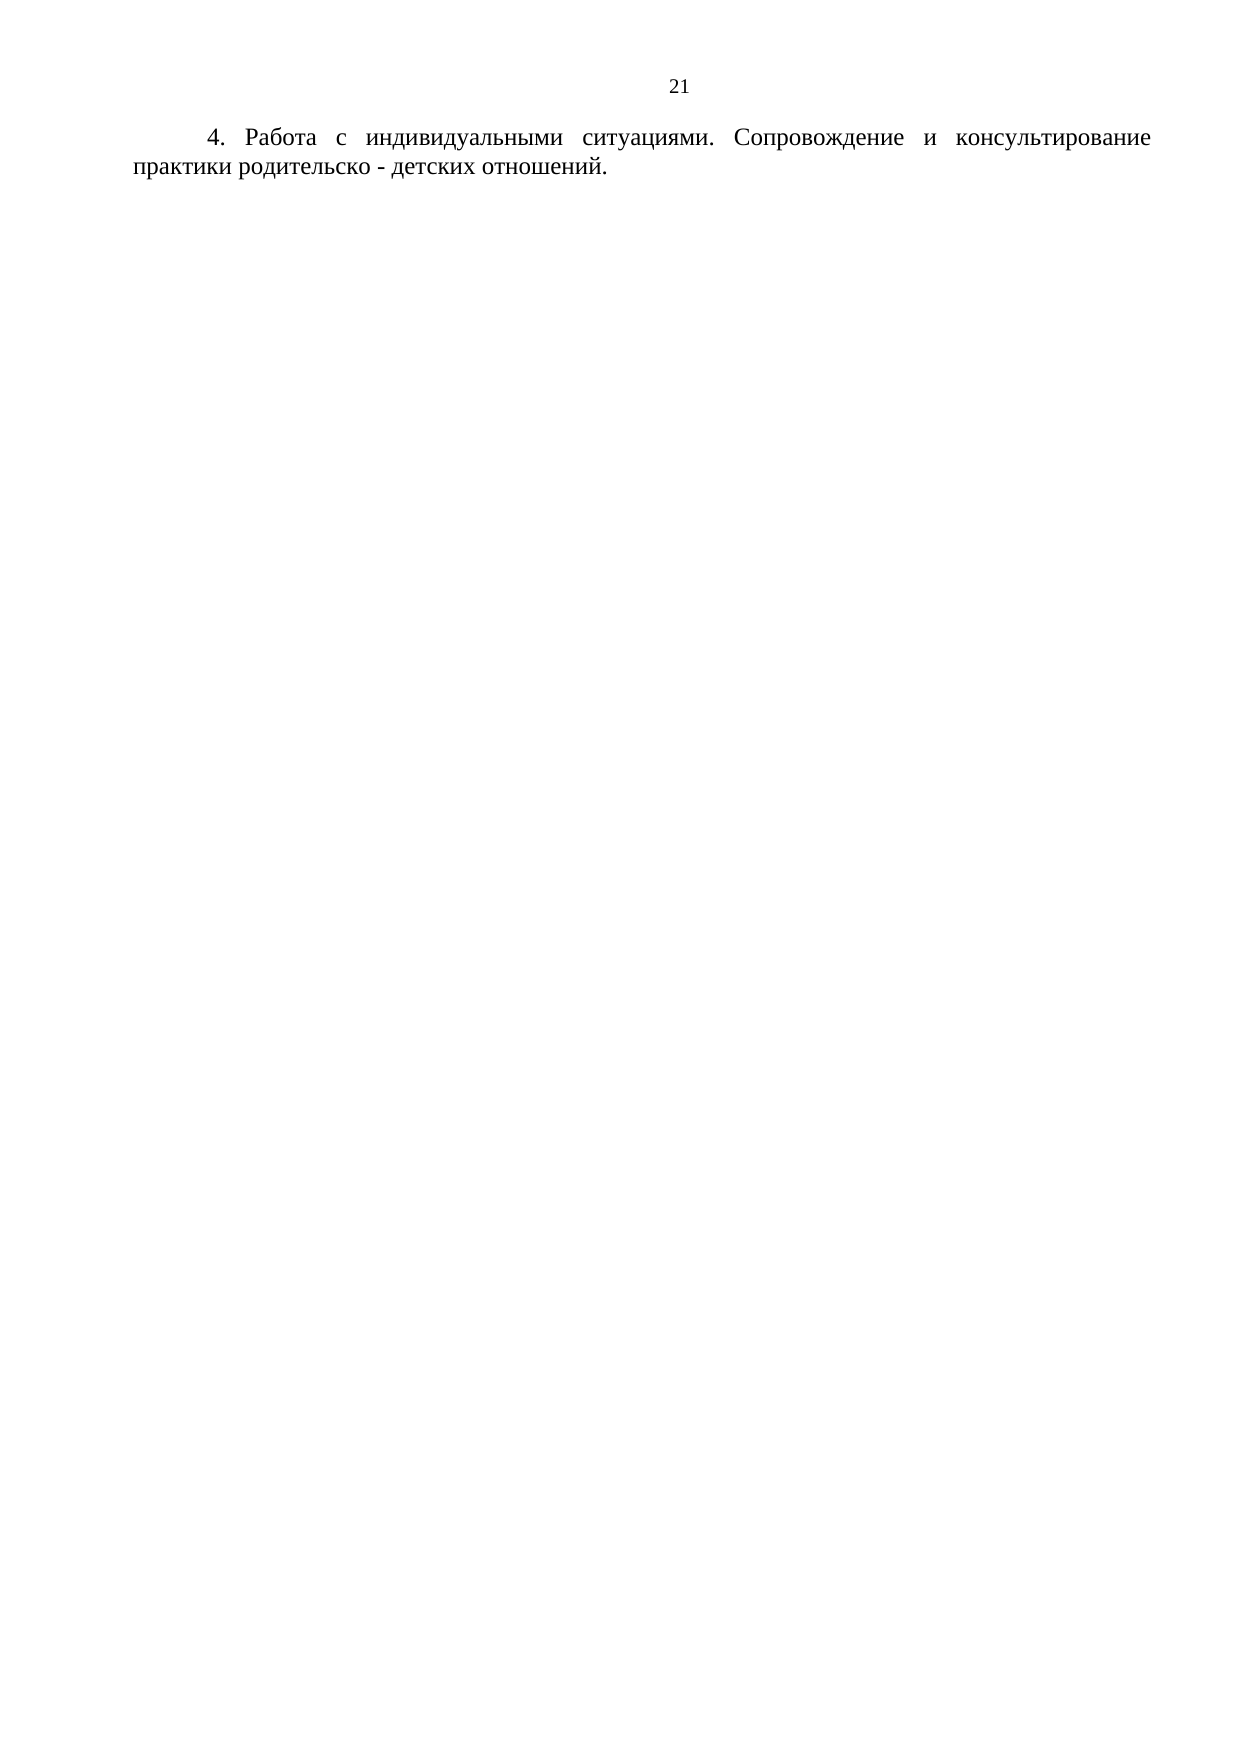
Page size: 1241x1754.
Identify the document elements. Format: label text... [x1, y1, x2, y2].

text 4. Работа с индивидуальными ситуациями. Сопровождение и консультирование практики родительско - детских отношений. [133, 122, 1152, 179]
